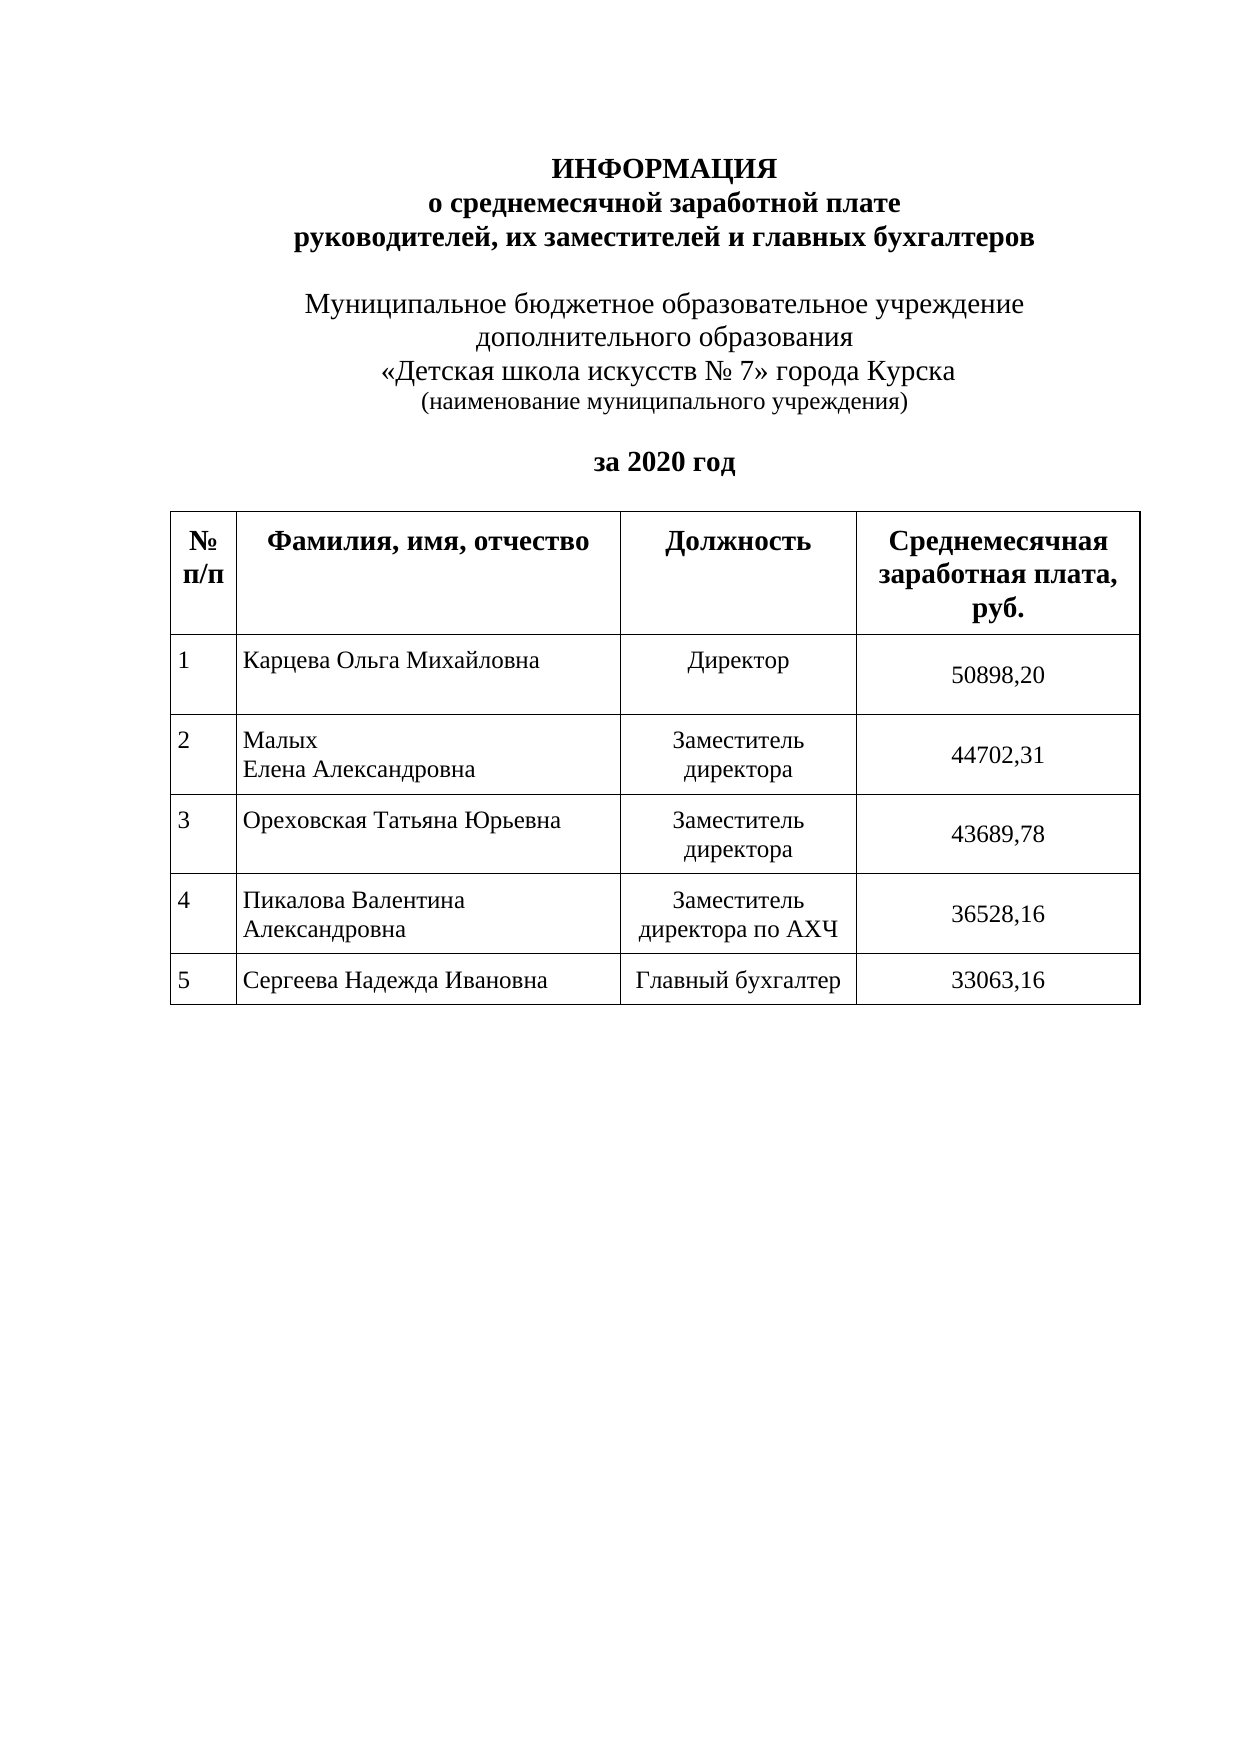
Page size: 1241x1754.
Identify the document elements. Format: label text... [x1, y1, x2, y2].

text «Детская школа искусств № 7» города Курска [177, 353, 1152, 386]
text руководителей, их заместителей и главных бухгалтеров [177, 219, 1152, 252]
table_cell Заместитель директора [621, 715, 856, 793]
table_cell Малых Елена Александровна [237, 715, 620, 793]
table_cell 44702,31 [857, 715, 1139, 793]
text за 2020 год [177, 444, 1152, 477]
text о среднемесячной заработной плате [177, 185, 1152, 219]
table_cell Ореховская Татьяна Юрьевна [237, 795, 620, 873]
table_cell Заместитель директора [621, 795, 856, 873]
table_cell 5 [171, 954, 236, 1004]
table_cell 43689,78 [857, 795, 1139, 873]
table_cell Карцева Ольга Михайловна [237, 635, 620, 714]
table_cell Сергеева Надежда Ивановна [237, 954, 620, 1004]
table_cell 50898,20 [857, 635, 1139, 714]
table_header Должность [621, 512, 856, 634]
table_cell Пикалова Валентина Александровна [237, 874, 620, 953]
table_header Фамилия, имя, отчество [237, 512, 620, 634]
table_cell 3 [171, 795, 236, 873]
table_header № п/п [171, 512, 236, 634]
text дополнительного образования [177, 319, 1152, 353]
text (наименование муниципального учреждения) [177, 386, 1152, 415]
table_cell 36528,16 [857, 874, 1139, 953]
table_cell 4 [171, 874, 236, 953]
table_cell 1 [171, 635, 236, 714]
text Муниципальное бюджетное образовательное учреждение [177, 286, 1152, 319]
table_cell Заместитель директора по АХЧ [621, 874, 856, 953]
table_cell 33063,16 [857, 954, 1139, 1004]
table_cell Директор [621, 635, 856, 714]
text ИНФОРМАЦИЯ [177, 152, 1152, 185]
table_header Среднемесячная заработная плата, руб. [857, 512, 1139, 634]
table_cell Главный бухгалтер [621, 954, 856, 1004]
table_cell 2 [171, 715, 236, 793]
